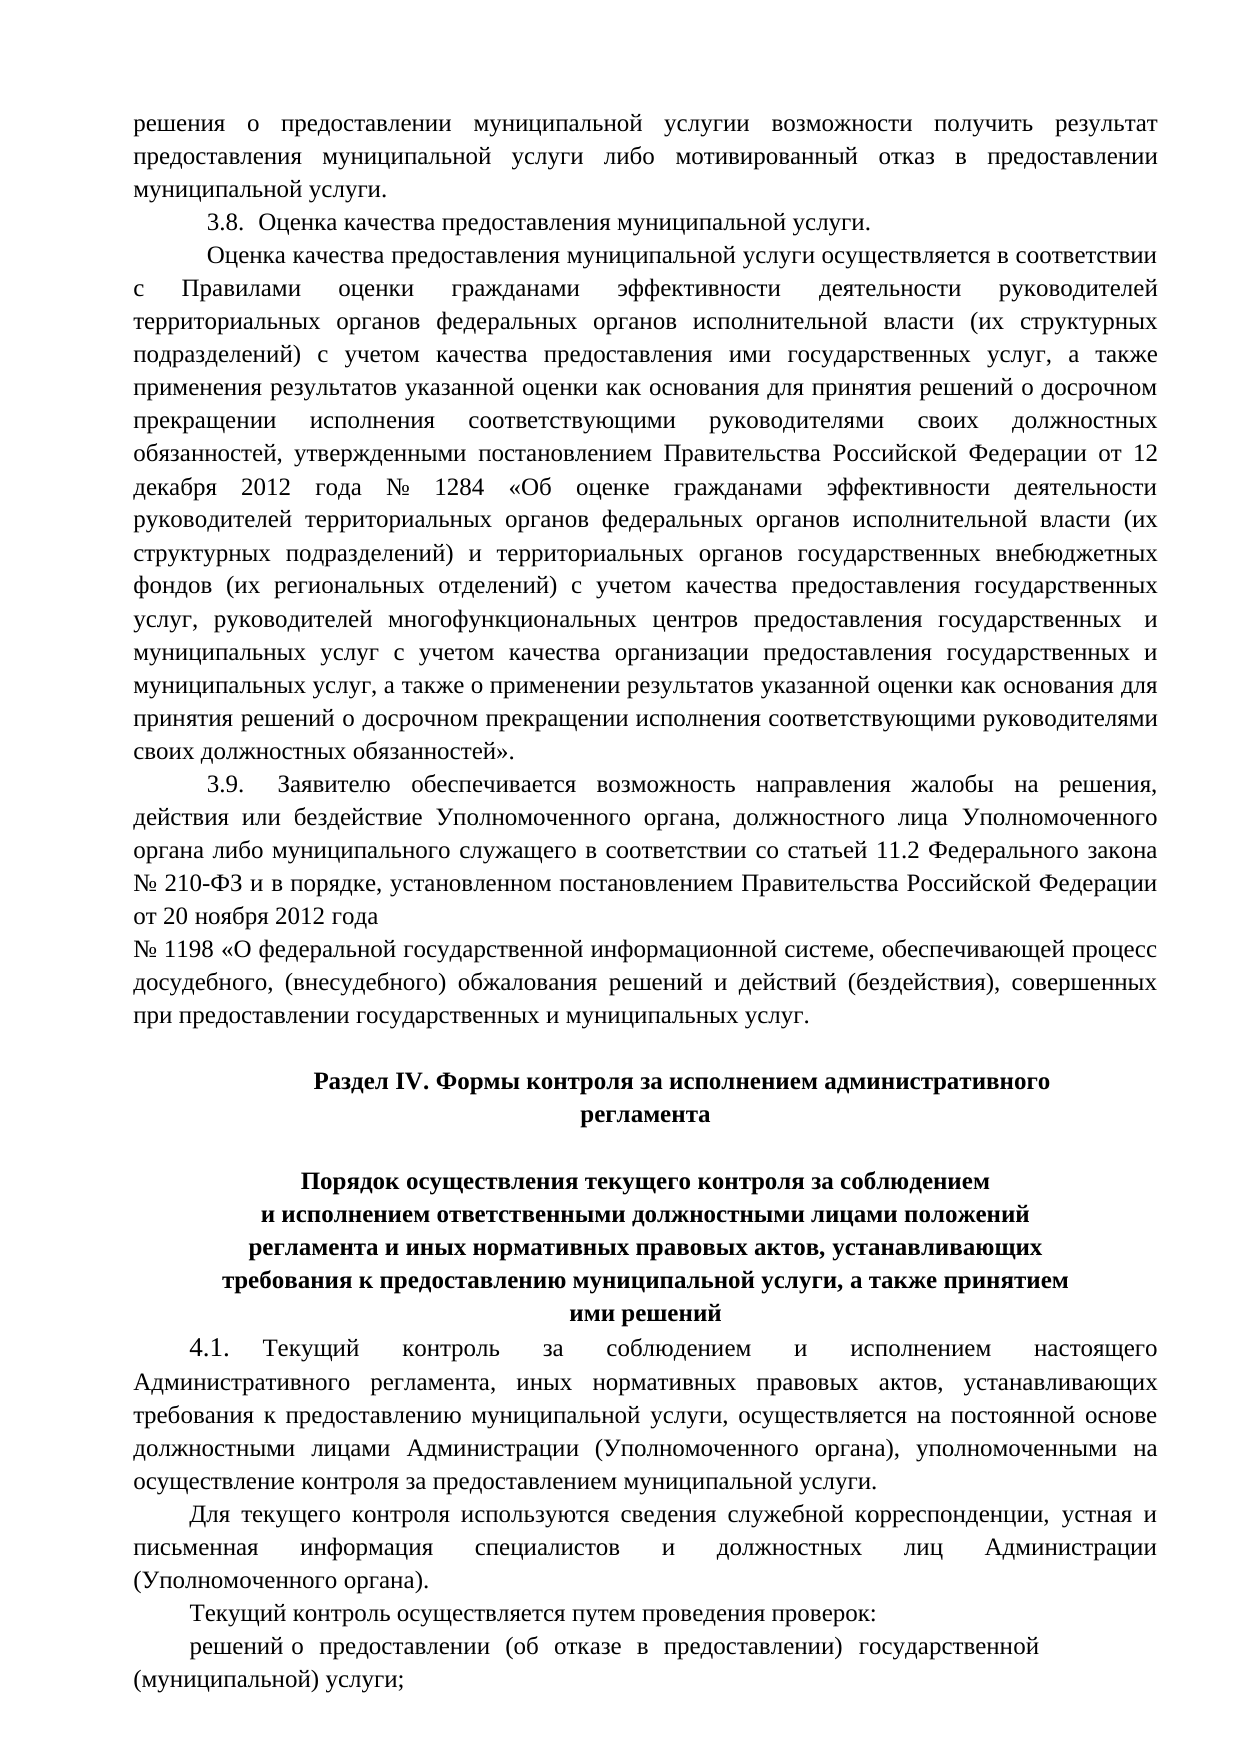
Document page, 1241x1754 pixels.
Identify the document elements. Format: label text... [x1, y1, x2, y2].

list Текущий контроль за соблюдением и исполнением настоящего Административного регламента, иных нормативных правовых актов, устанавливающих требования к предоставлению муниципальной услуги, осуществляется на постоянной основе должностными лицами Администрации (Уполномоченного органа), уполномоченными на осуществление контроля за предоставлением муниципальной услуги. [133, 1331, 1158, 1495]
text Текущий контроль осуществляется путем проведения проверок: [189, 1598, 1181, 1627]
text Для текущего контроля используются сведения служебной корреспонденции, устная и письменная информация специалистов и должностных лиц Администрации (Уполномоченного органа). [133, 1499, 1157, 1594]
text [133, 108, 1158, 203]
text Оценка качества предоставления муниципальной услуги осуществляется в соответствии с Правилами оценки гражданами эффективности деятельности руководителей территориальных органов федеральных органов исполнительной власти (их структурных подразделений) с учетом качества предоставления ими государственных услуг, а также применения результатов указанной оценки как основания для принятия решений о досрочном прекращении исполнения соответствующими руководителями своих должностных обязанностей, утвержденными постановлением Правительства Российской Федерации от 12 декабря 2012 года № 1284 «Об оценке гражданами эффективности деятельности руководителей территориальных органов федеральных органов исполнительной власти (их структурных подразделений) и территориальных органов государственных внебюджетных фондов (их региональных отделений) с учетом качества предоставления государственных услуг, руководителей многофункциональных центров предоставления государственных и муниципальных услуг с учетом качества организации предоставления государственных и муниципальных услуг, а также о применении результатов указанной оценки как основания для принятия решений о досрочном прекращении исполнения соответствующими руководителями своих должностных обязанностей». [133, 240, 1158, 764]
subtitle Порядок осуществления текущего контроля за соблюдением [133, 1166, 1157, 1195]
subtitle Раздел IV. Формы контроля за исполнением административного [205, 1066, 1158, 1095]
text решений о предоставлении (об отказе в предоставлении) государственной [189, 1631, 1181, 1660]
text (муниципальной) услуги; [133, 1664, 1181, 1693]
list Оценка качества предоставления муниципальной услуги. [207, 207, 1181, 236]
list Заявителю обеспечивается возможность направления жалобы на решения, действия или бездействие Уполномоченного органа, должностного лица Уполномоченного органа либо муниципального служащего в соответствии со статьей 11.2 Федерального закона № 210-ФЗ и в порядке, установленном постановлением Правительства Российской Федерации от 20 ноября 2012 года [133, 769, 1157, 929]
subtitle регламента [133, 1099, 1157, 1128]
text и исполнением ответственными должностными лицами положений регламента и иных нормативных правовых актов, устанавливающих требования к предоставлению муниципальной услуги, а также принятием ими решений [205, 1199, 1085, 1327]
text № 1198 «О федеральной государственной информационной системе, обеспечивающей процесс досудебного, (внесудебного) обжалования решений и действий (бездействия), совершенных при предоставлении государственных и муниципальных услуг. [133, 934, 1157, 1029]
